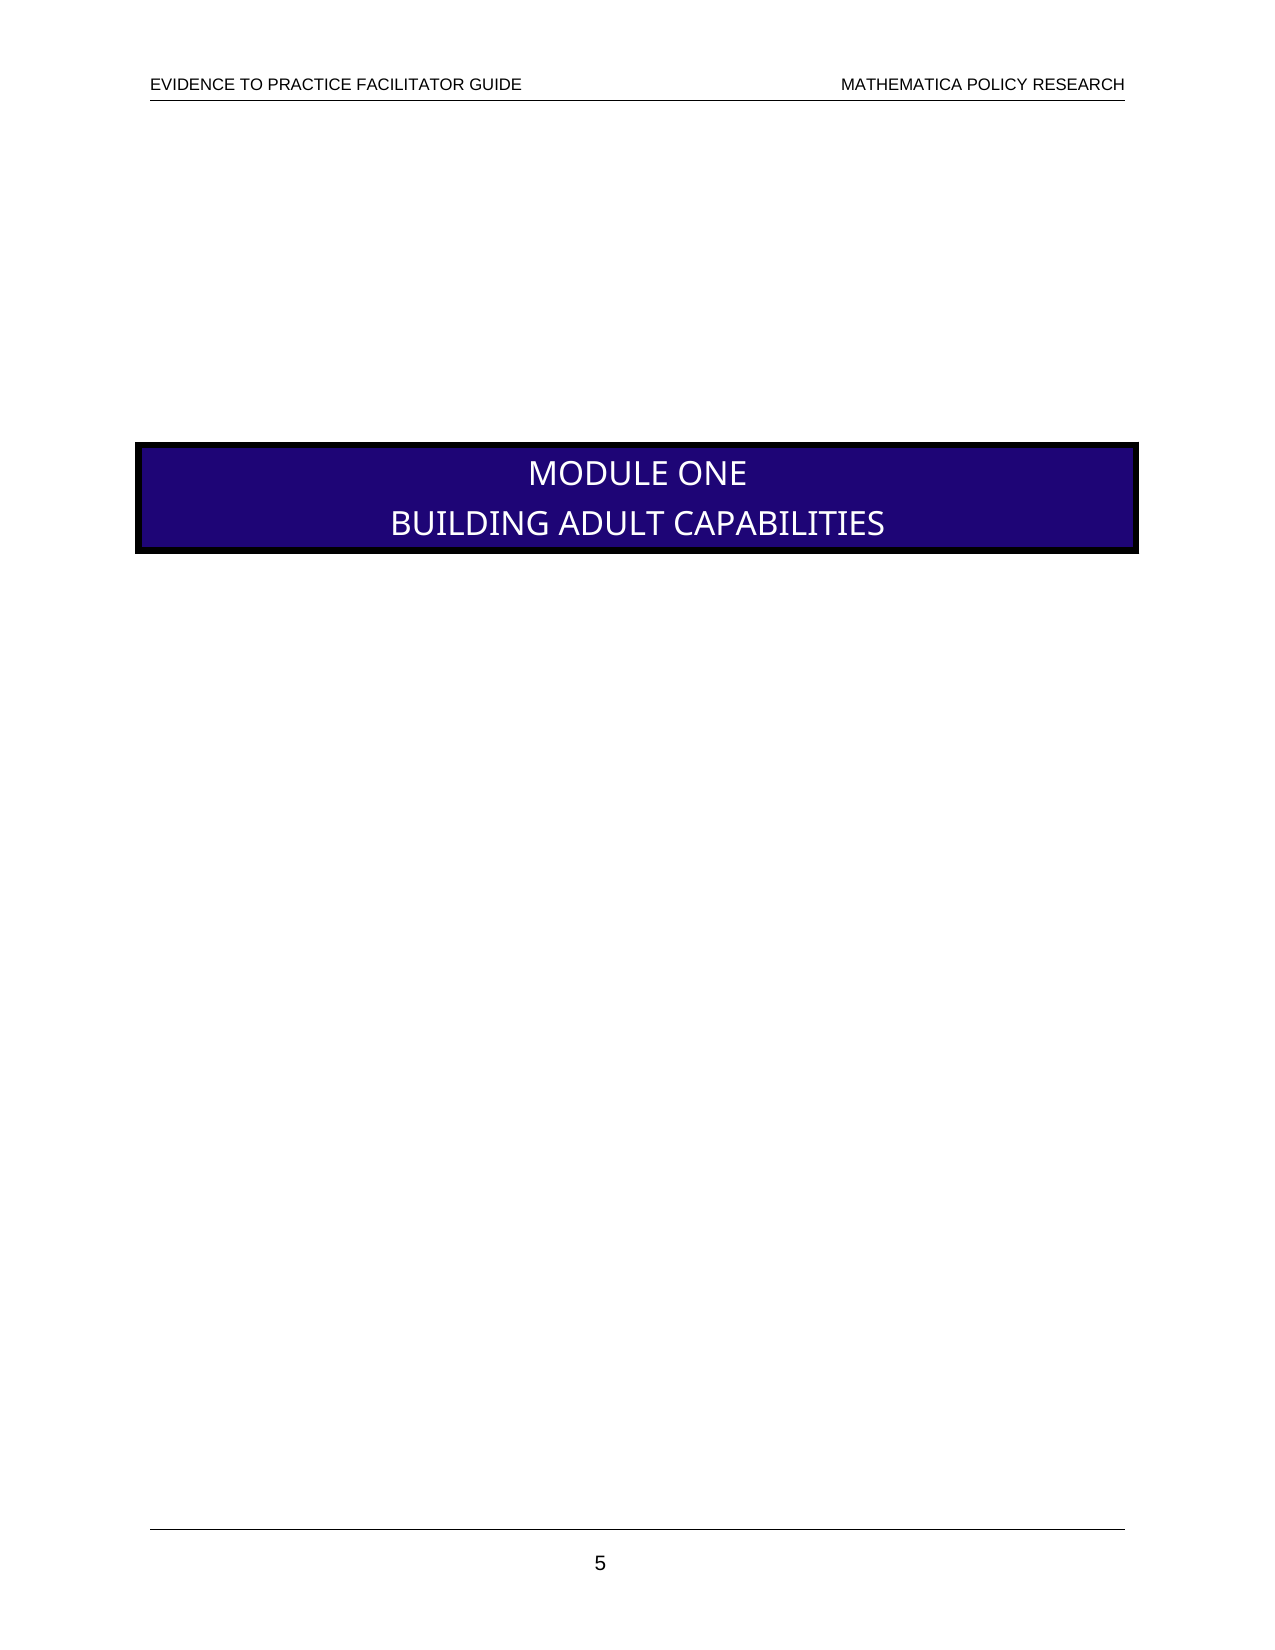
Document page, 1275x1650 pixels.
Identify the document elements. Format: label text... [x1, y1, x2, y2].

title Module One Building Adult Capabilities [142, 448, 1133, 547]
